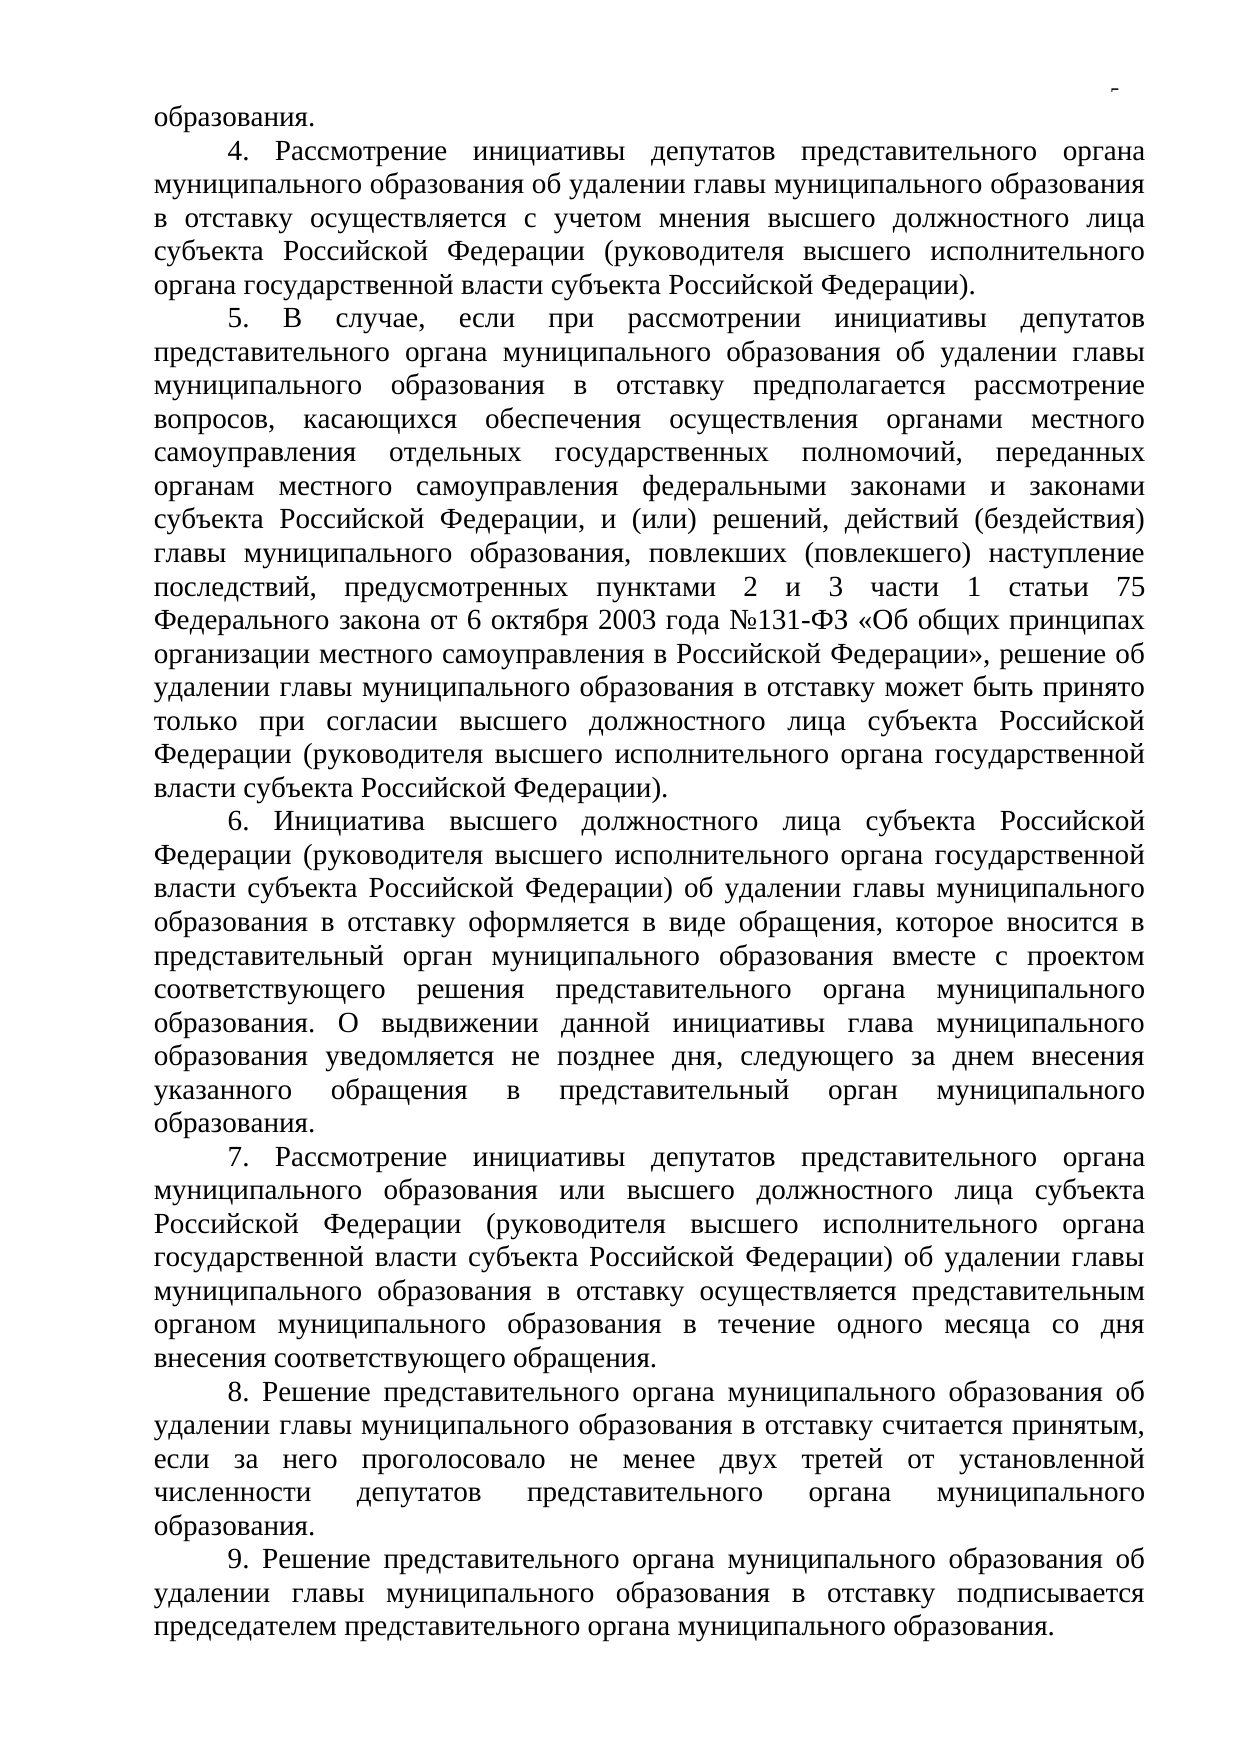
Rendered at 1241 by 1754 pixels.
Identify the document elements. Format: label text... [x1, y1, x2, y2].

text 6. Инициатива высшего должностного лица субъекта Российской Федерации (руководителя высшего исполнительного органа государственной власти субъекта Российской Федерации) об удалении главы муниципального образования в отставку оформляется в виде обращения, которое вносится в представительный орган муниципального образования вместе с проектом соответствующего решения представительного органа муниципального образования. О выдвижении данной инициативы глава муниципального образования уведомляется не позднее дня, следующего за днем внесения указанного обращения в представительный орган муниципального образования. [153, 803, 1146, 1139]
text 4. Рассмотрение инициативы депутатов представительного органа муниципального образования об удалении главы муниципального образования в отставку осуществляется с учетом мнения высшего должностного лица субъекта Российской Федерации (руководителя высшего исполнительного органа государственной власти субъекта Российской Федерации). [153, 133, 1146, 300]
text 8. Решение представительного органа муниципального образования об удалении главы муниципального образования в отставку считается принятым, если за него проголосовало не менее двух третей от установленной численности депутатов представительного органа муниципального образования. [153, 1374, 1146, 1541]
text 7. Рассмотрение инициативы депутатов представительного органа муниципального образования или высшего должностного лица субъекта Российской Федерации (руководителя высшего исполнительного органа государственной власти субъекта Российской Федерации) об удалении главы муниципального образования в отставку осуществляется представительным органом муниципального образования в течение одного месяца со дня внесения соответствующего обращения. [153, 1139, 1146, 1374]
text 5. В случае, если при рассмотрении инициативы депутатов представительного органа муниципального образования об удалении главы муниципального образования в отставку предполагается рассмотрение вопросов, касающихся обеспечения осуществления органами местного самоуправления отдельных государственных полномочий, переданных органам местного самоуправления федеральными законами и законами субъекта Российской Федерации, и (или) решений, действий (бездействия) главы муниципального образования, повлекших (повлекшего) наступление последствий, предусмотренных пунктами 2 и 3 части 1 статьи 75 Федерального закона от 6 октября 2003 года №131-ФЗ «Об общих принципах организации местного самоуправления в Российской Федерации», решение об удалении главы муниципального образования в отставку может быть принято только при согласии высшего должностного лица субъекта Российской Федерации (руководителя высшего исполнительного органа государственной власти субъекта Российской Федерации). [153, 300, 1146, 803]
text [153, 99, 1146, 133]
text 9. Решение представительного органа муниципального образования об удалении главы муниципального образования в отставку подписывается председателем представительного органа муниципального образования. [153, 1541, 1146, 1642]
